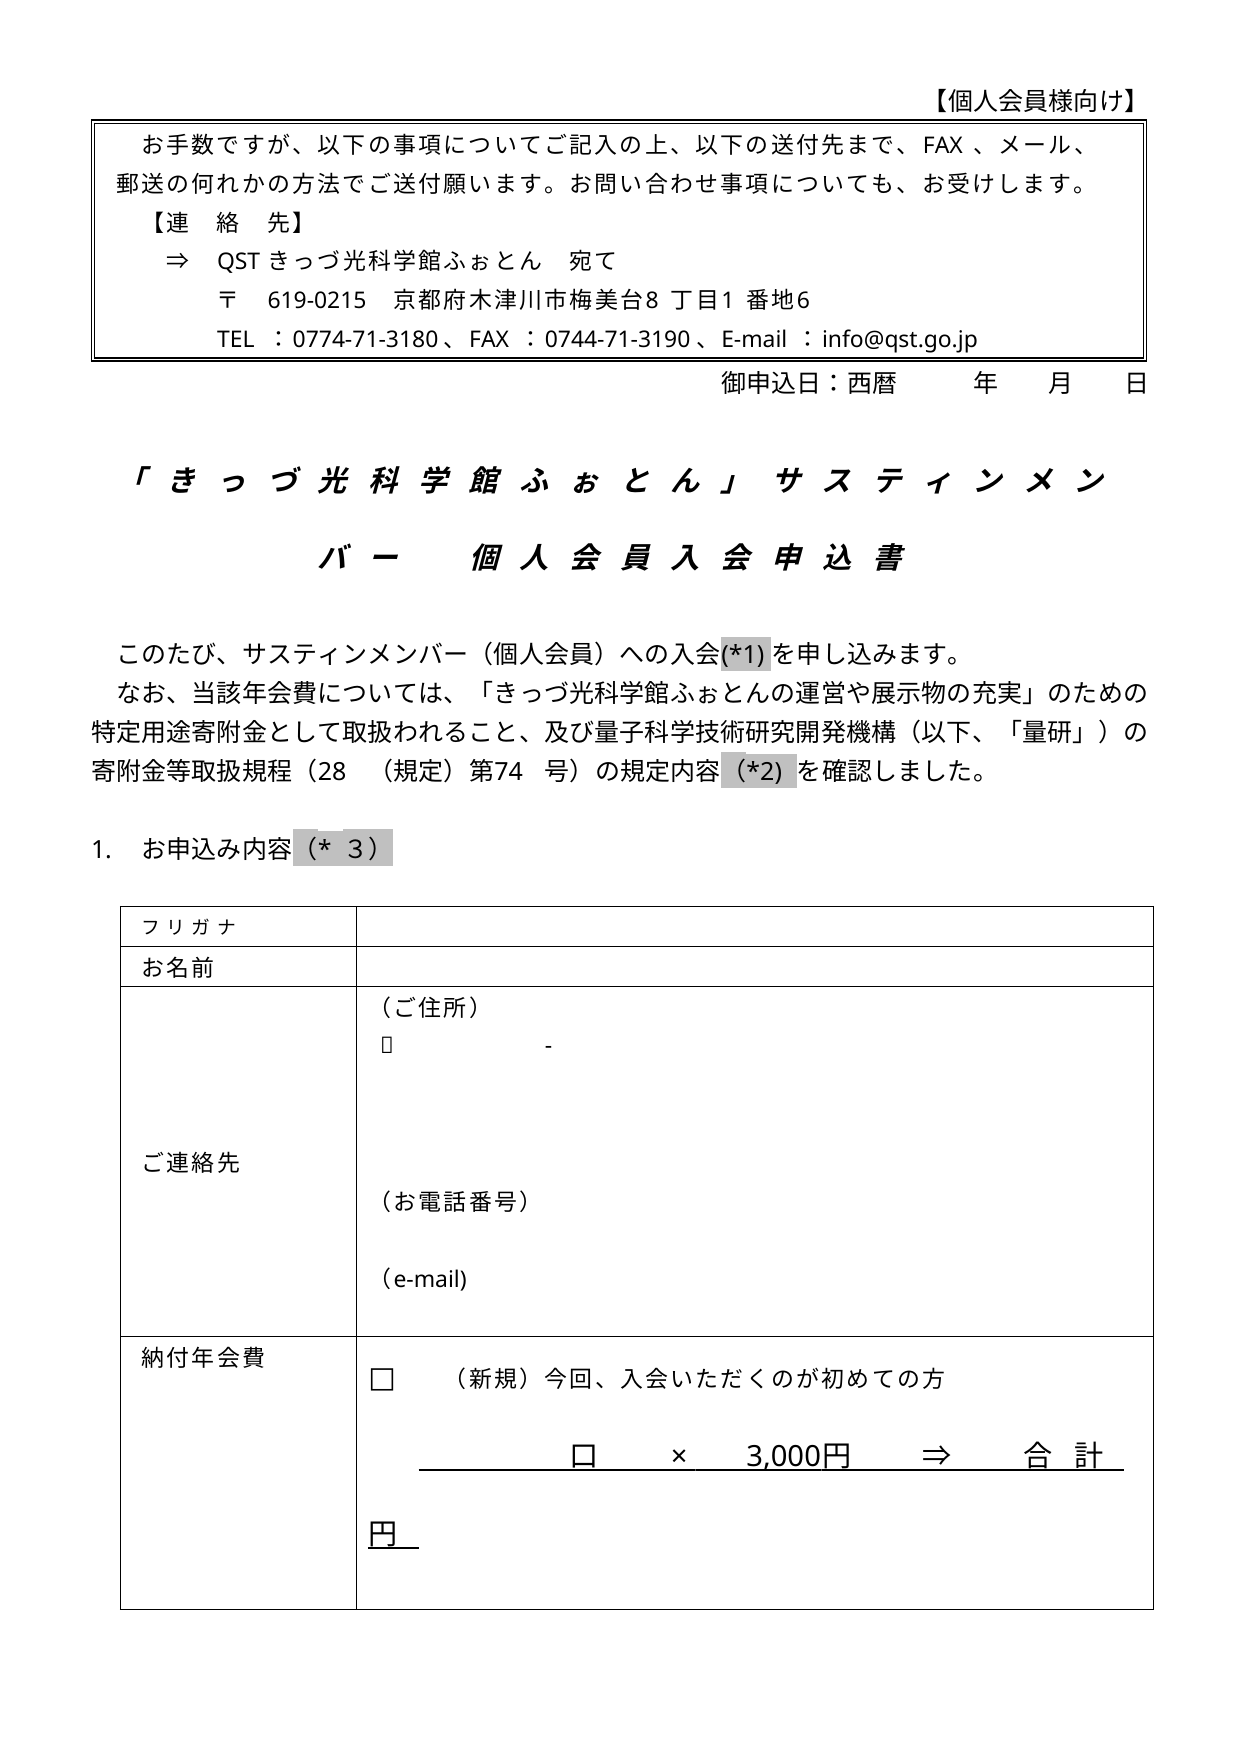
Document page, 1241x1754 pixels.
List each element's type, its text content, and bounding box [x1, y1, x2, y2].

table_cell [357, 947, 1153, 986]
table_header お手数ですが、以下の事項についてご記入の上、以下の送付先まで、FAX、メール、郵送の何れかの方法でご送付願います。お問い合わせ事項についても、お受けします。 【連 絡 先】 ⇒ QSTきっづ光科学館ふぉとん 宛て 〒 619-0215 京都府木津川市梅美台8丁目1番地6 TEL：0774-71-3180、FAX：0744-71-3190、E-mail：info@qst.go.jp [95, 124, 1143, 357]
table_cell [357, 1337, 1153, 1609]
table_cell お名前 [121, 947, 356, 986]
table_cell 納付年会費 [121, 1337, 356, 1609]
text 【個人会員様向け】 [91, 80, 1149, 119]
text 御申込日：西暦 年 月 日 [91, 362, 1149, 401]
text なお、当該年会費については、「きっづ光科学館ふぉとんの運営や展示物の充実」のための特定用途寄附金として取扱われること、及び量子科学技術研究開発機構（以下、「量研」）の寄附金等取扱規程（28（規定）第74号）の規定内容（*2)を確認しました。 [91, 673, 1149, 789]
table_cell ご連絡先 [121, 987, 356, 1336]
table_header [357, 907, 1153, 946]
text 「きっづ光科学館ふぉとん」サスティンメンバー 個人会員入会申込書 [91, 439, 1149, 595]
table_cell （ご住所） 🏣 - （お電話番号） （e-mail) [357, 987, 1153, 1336]
text このたび、サスティンメンバー（個人会員）への入会(*1)を申し込みます。 [91, 634, 1149, 673]
table_header フリガナ [121, 907, 356, 946]
text 1. お申込み内容（*３） [91, 828, 1149, 867]
